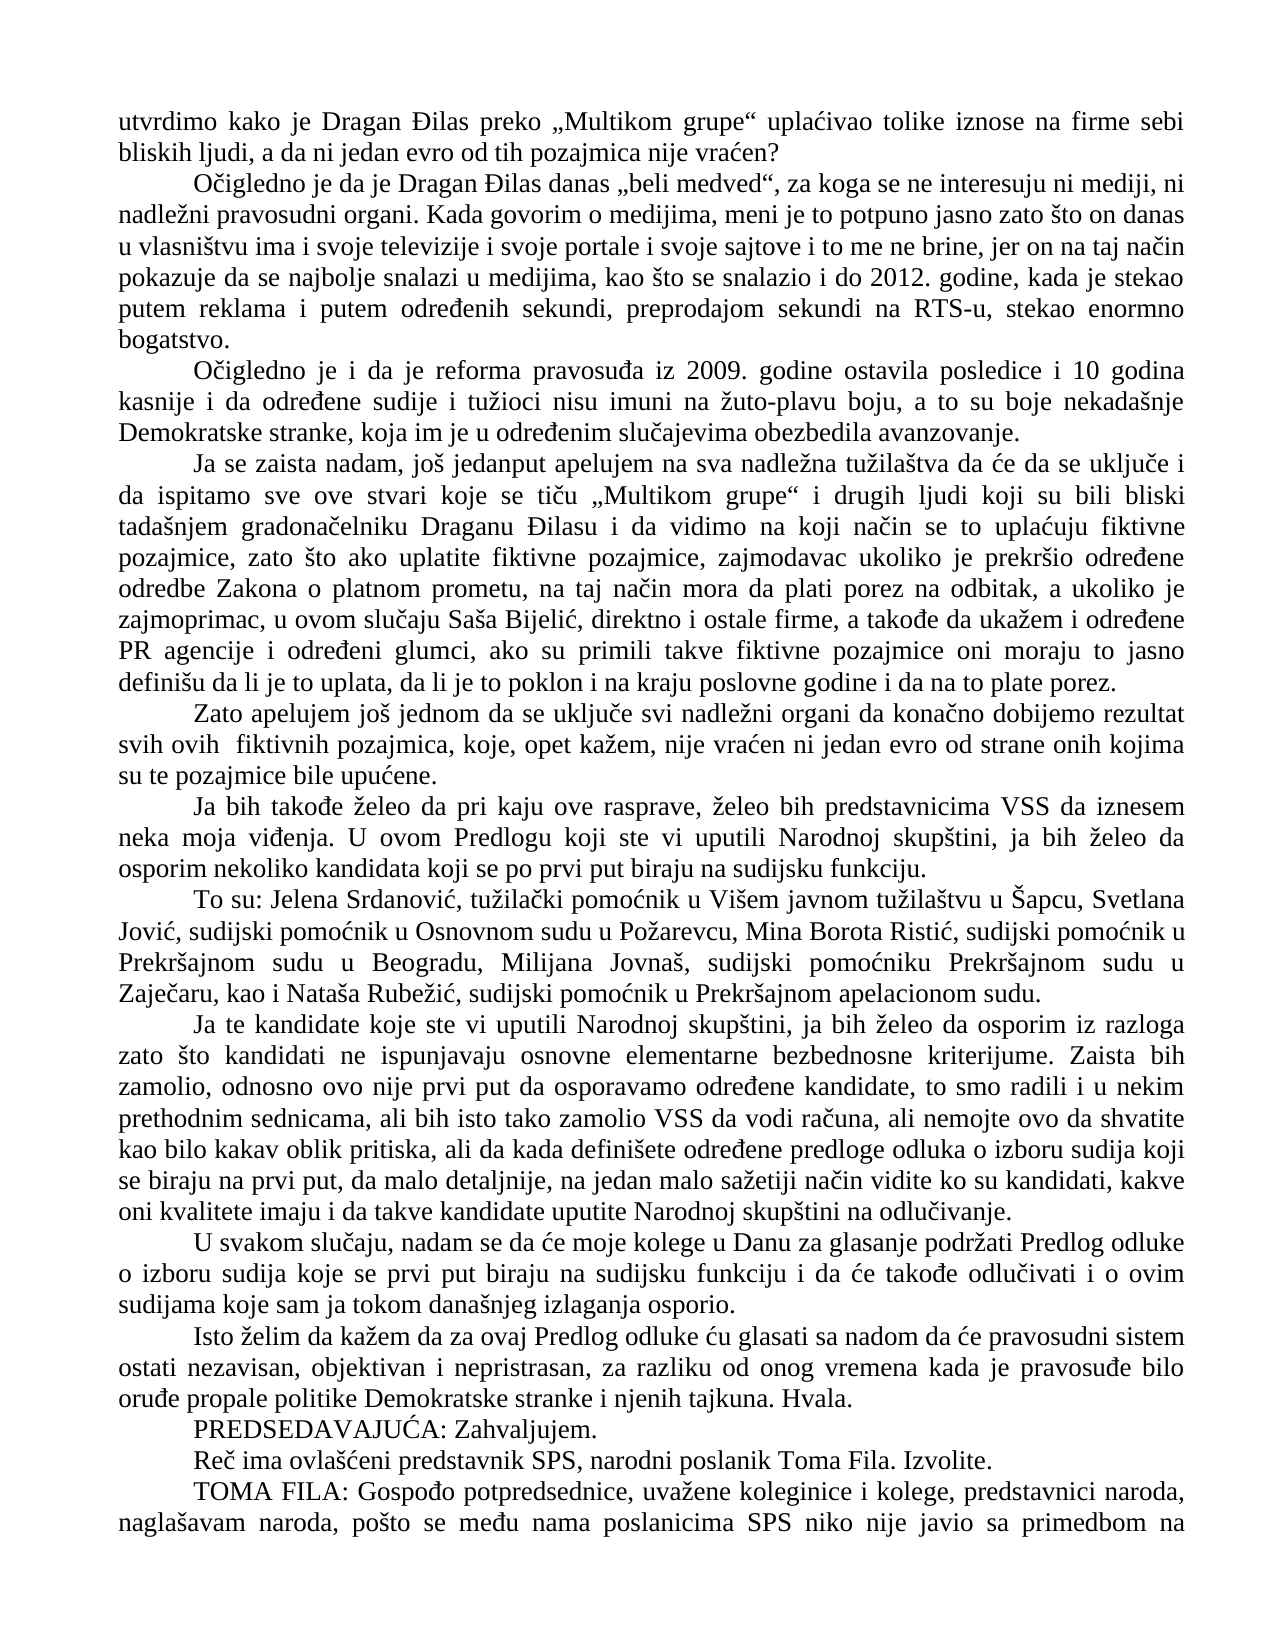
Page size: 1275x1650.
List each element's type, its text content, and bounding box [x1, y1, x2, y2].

text Ja te kandidate koje ste vi uputili Narodnoj skupštini, ja bih želeo da osporim iz razloga zato što kandidati ne ispunjavaju osnovne elementarne bezbednosne kriterijume. Zaista bih zamolio, odnosno ovo nije prvi put da osporavamo određene kandidate, to smo radili i u nekim prethodnim sednicama, ali bih isto tako zamolio VSS da vodi računa, ali nemojte ovo da shvatite kao bilo kakav oblik pritiska, ali da kada definišete određene predloge odluka o izboru sudija koji se biraju na prvi put, da malo detaljnije, na jedan malo sažetiji način vidite ko su kandidati, kakve oni kvalitete imaju i da takve kandidate uputite Narodnoj skupštini na odlučivanje. [118, 1008, 1186, 1226]
text Očigledno je i da je reforma pravosuđa iz 2009. godine ostavila posledice i 10 godina kasnije i da određene sudije i tužioci nisu imuni na žuto-plavu boju, a to su boje nekadašnje Demokratske stranke, koja im je u određenim slučajevima obezbedila avanzovanje. [118, 354, 1186, 448]
text U svakom slučaju, nadam se da će moje kolege u Danu za glasanje podržati Predlog odluke o izboru sudija koje se prvi put biraju na sudijsku funkciju i da će takođe odlučivati i o ovim sudijama koje sam ja tokom današnjeg izlaganja osporio. [118, 1226, 1186, 1320]
text Ja bih takođe želeo da pri kaju ove rasprave, želeo bih predstavnicima VSS da iznesem neka moja viđenja. U ovom Predlogu koji ste vi uputili Narodnoj skupštini, ja bih želeo da osporim nekoliko kandidata koji se po prvi put biraju na sudijsku funkciju. [118, 790, 1186, 884]
text Zato apelujem još jednom da se uključe svi nadležni organi da konačno dobijemo rezultat svih ovih fiktivnih pozajmica, koje, opet kažem, nije vraćen ni jedan evro od strane onih kojima su te pozajmice bile upućene. [118, 697, 1186, 790]
text Ja se zaista nadam, još jedanput apelujem na sva nadležna tužilaštva da će da se uključe i da ispitamo sve ove stvari koje se tiču „Multikom grupe“ i drugih ljudi koji su bili bliski tadašnjem gradonačelniku Draganu Đilasu i da vidimo na koji način se to uplaćuju fiktivne pozajmice, zato što ako uplatite fiktivne pozajmice, zajmodavac ukoliko je prekršio određene odredbe Zakona o platnom prometu, na taj način mora da plati porez na odbitak, a ukoliko je zajmoprimac, u ovom slučaju Saša Bijelić, direktno i ostale firme, a takođe da ukažem i određene PR agencije i određeni glumci, ako su primili takve fiktivne pozajmice oni moraju to jasno definišu da li je to uplata, da li je to poklon i na kraju poslovne godine i da na to plate porez. [118, 448, 1186, 697]
text To su: Jelena Srdanović, tužilački pomoćnik u Višem javnom tužilaštvu u Šapcu, Svetlana Jović, sudijski pomoćnik u Osnovnom sudu u Požarevcu, Mina Borota Ristić, sudijski pomoćnik u Prekršajnom sudu u Beogradu, Milijana Jovnaš, sudijski pomoćniku Prekršajnom sudu u Zaječaru, kao i Nataša Rubežić, sudijski pomoćnik u Prekršajnom apelacionom sudu. [118, 884, 1186, 1008]
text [118, 1475, 1186, 1538]
text Isto želim da kažem da za ovaj Predlog odluke ću glasati sa nadom da će pravosudni sistem ostati nezavisan, objektivan i nepristrasan, za razliku od onog vremena kada je pravosuđe bilo oruđe propale politike Demokratske stranke i njenih tajkuna. Hvala. [118, 1320, 1186, 1413]
text PREDSEDAVAJUĆA: Zahvaljujem. [118, 1413, 1186, 1444]
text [118, 105, 1186, 167]
text Reč ima ovlašćeni predstavnik SPS, narodni poslanik Toma Fila. Izvolite. [118, 1444, 1186, 1475]
text Očigledno je da je Dragan Đilas danas „beli medved“, za koga se ne interesuju ni mediji, ni nadležni pravosudni organi. Kada govorim o medijima, meni je to potpuno jasno zato što on danas u vlasništvu ima i svoje televizije i svoje portale i svoje sajtove i to me ne brine, jer on na taj način pokazuje da se najbolje snalazi u medijima, kao što se snalazio i do 2012. godine, kada je stekao putem reklama i putem određenih sekundi, preprodajom sekundi na RTS-u, stekao enormno bogatstvo. [118, 167, 1186, 354]
